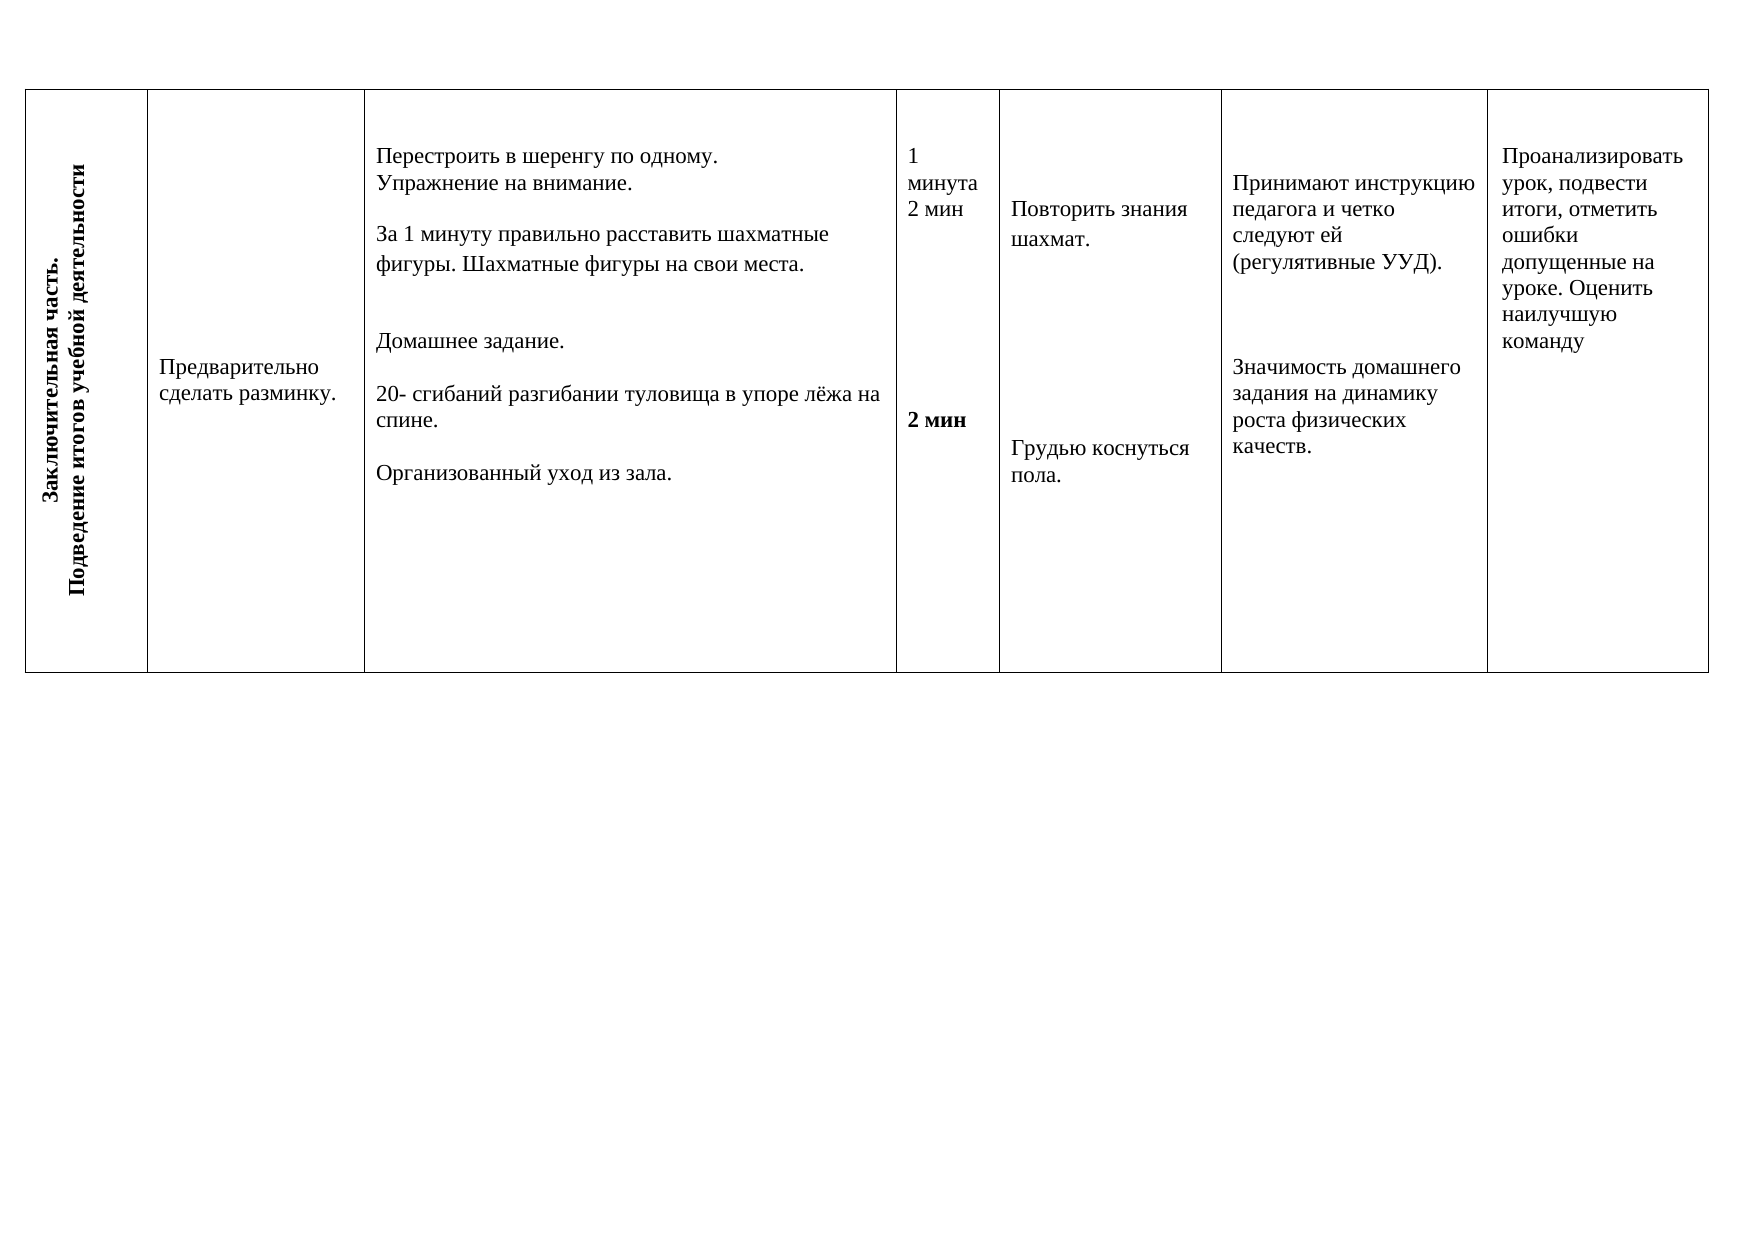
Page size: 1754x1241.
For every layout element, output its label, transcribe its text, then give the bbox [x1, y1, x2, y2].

table_cell Заключительная часть. Подведение итогов учебной деятельности [26, 90, 147, 672]
table_cell Повторить знания шахмат. Грудью коснуться пола. [1000, 90, 1221, 672]
table_cell 1 минута 2 мин 2 мин [897, 90, 999, 672]
table_cell Проанализировать урок, подвести итоги, отметить ошибки допущенные на уроке. Оценить наилучшую команду [1488, 90, 1708, 672]
table_cell Перестроить в шеренгу по одному. Упражнение на внимание. За 1 минуту правильно расставить шахматные фигуры. Шахматные фигуры на свои места. Домашнее задание. 20- сгибаний разгибании туловища в упоре лёжа на спине. Организованный уход из зала. [365, 90, 896, 672]
table_cell Принимают инструкцию педагога и четко следуют ей (регулятивные УУД). Значимость домашнего задания на динамику роста физических качеств. [1222, 90, 1487, 672]
table_cell Предварительно сделать разминку. [148, 90, 364, 672]
